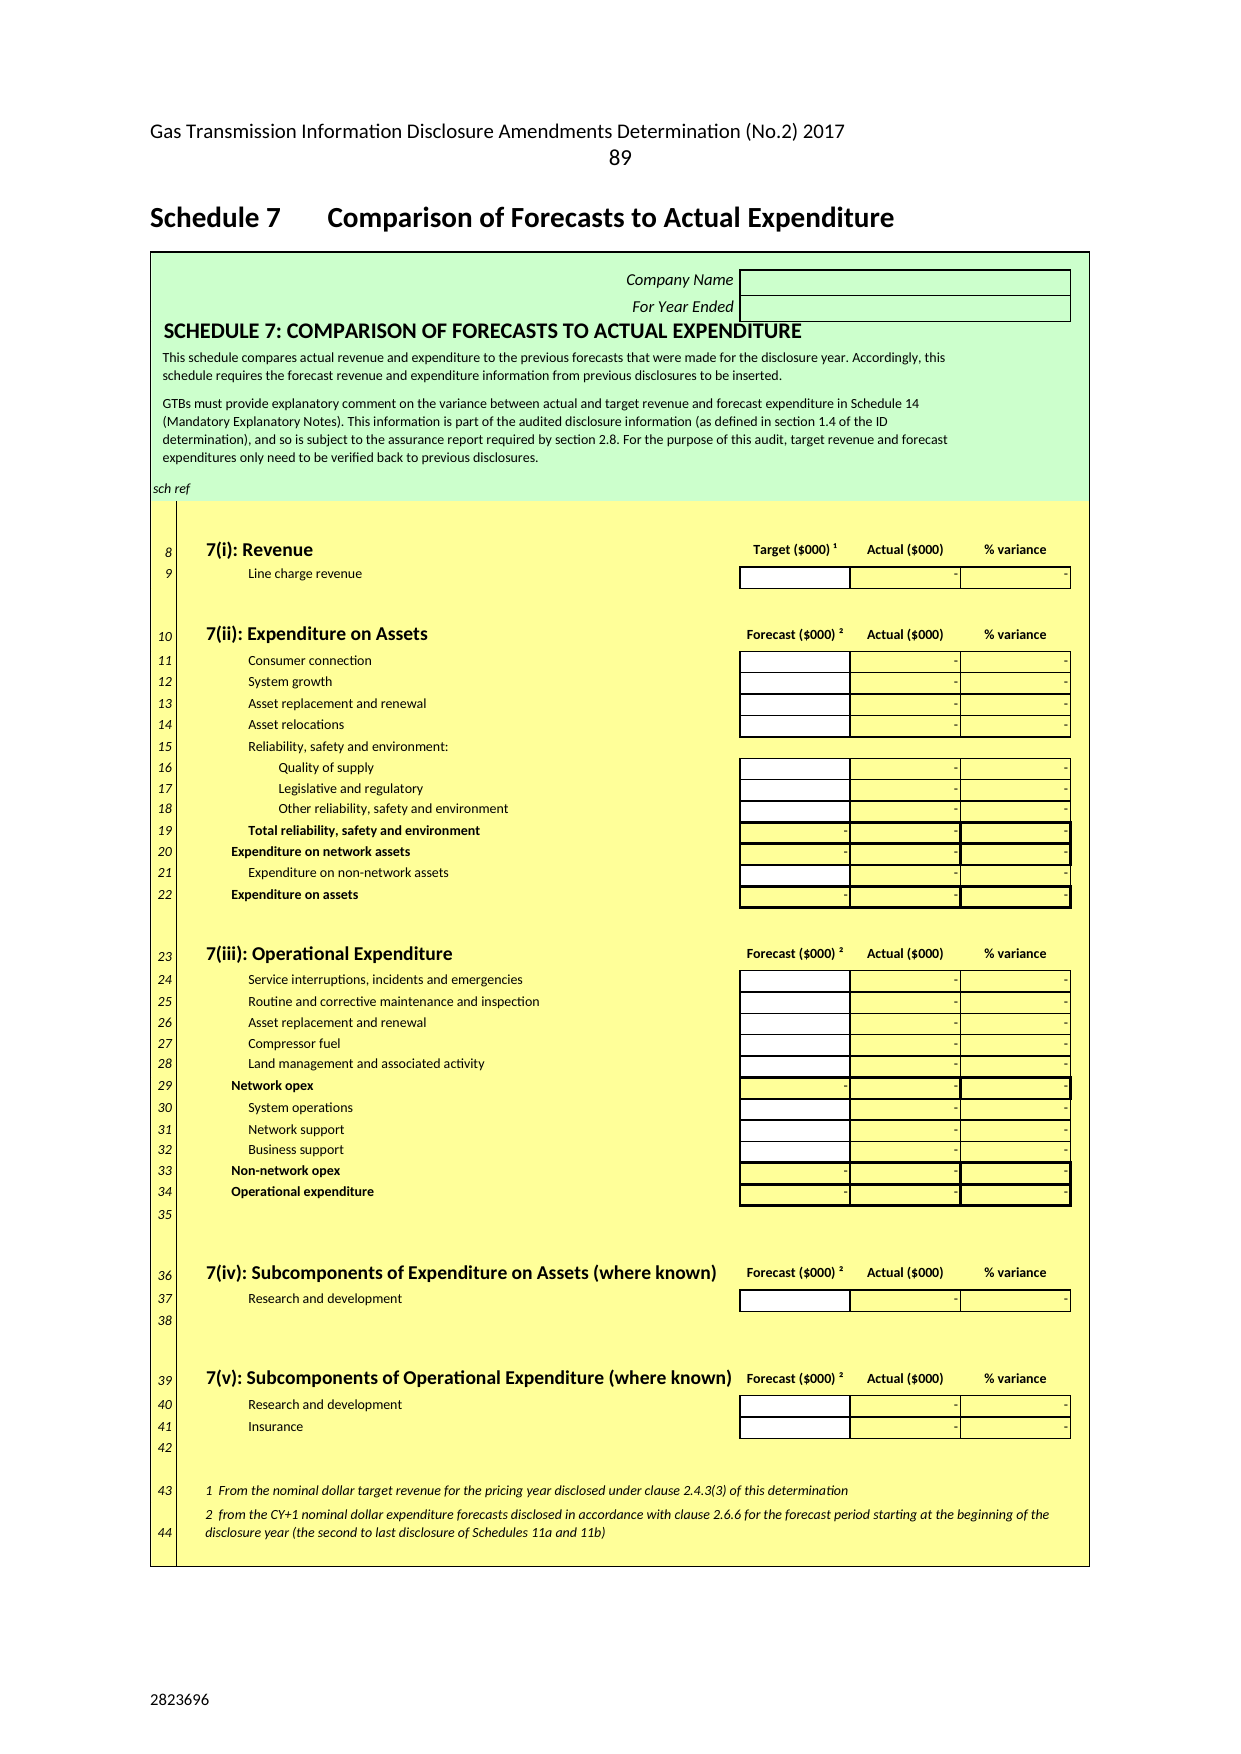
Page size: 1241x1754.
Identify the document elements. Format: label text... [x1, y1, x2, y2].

subtitle Schedule 7 Comparison of Forecasts to Actual Expenditure [150, 199, 1090, 235]
